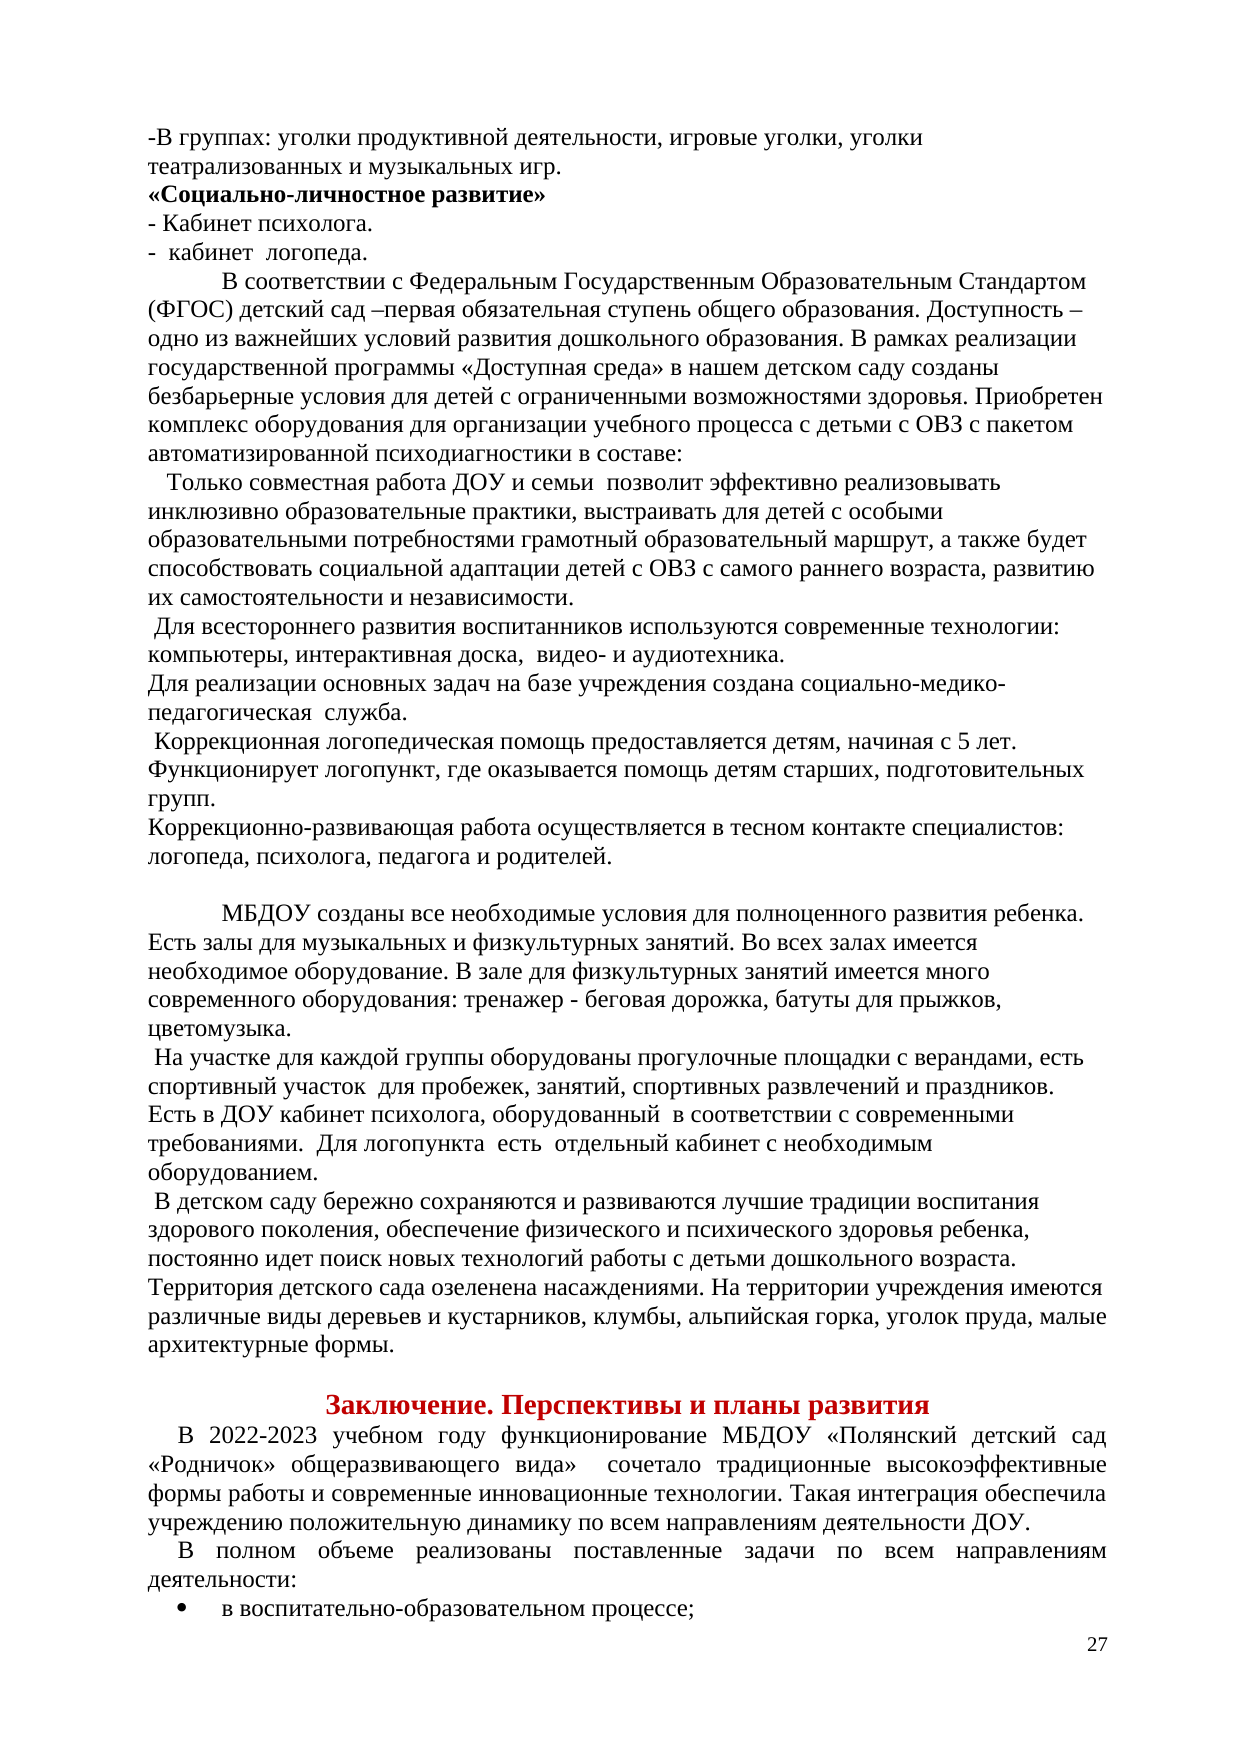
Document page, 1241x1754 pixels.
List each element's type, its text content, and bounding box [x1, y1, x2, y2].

list в воспитательно-образовательном процессе; [148, 1593, 1107, 1622]
text Коррекционная логопедическая помощь предоставляется детям, начиная с 5 лет. Функционирует логопункт, где оказывается помощь детям старших, подготовительных групп. [148, 726, 1107, 812]
text В соответствии с Федеральным Государственным Образовательным Стандартом (ФГОС) детский сад –первая обязательная ступень общего образования. Доступность –одно из важнейших условий развития дошкольного образования. В рамках реализации государственной программы «Доступная среда» в нашем детском саду созданы безбарьерные условия для детей с ограниченными возможностями здоровья. Приобретен комплекс оборудования для организации учебного процесса с детьми с ОВЗ с пакетом автоматизированной психодиагностики в составе: [148, 266, 1107, 467]
text Только совместная работа ДОУ и семьи позволит эффективно реализовывать инклюзивно образовательные практики, выстраивать для детей с особыми образовательными потребностями грамотный образовательный маршрут, а также будет способствовать социальной адаптации детей с ОВЗ с самого раннего возраста, развитию их самостоятельности и независимости. [148, 467, 1107, 611]
text В 2022-2023 учебном году функционирование МБДОУ «Полянский детский сад «Родничок» общеразвивающего вида» сочетало традиционные высокоэффективные формы работы и современные инновационные технологии. Такая интеграция обеспечила учреждению положительную динамику по всем направлениям деятельности ДОУ. [148, 1421, 1107, 1536]
text Для всестороннего развития воспитанников используются современные технологии: компьютеры, интерактивная доска, видео- и аудиотехника. [148, 611, 1107, 668]
text - кабинет логопеда. [148, 237, 1107, 266]
text Для реализации основных задач на базе учреждения создана социально-медико-педагогическая служба. [148, 668, 1107, 726]
text Есть залы для музыкальных и физкультурных занятий. Во всех залах имеется необходимое оборудование. В зале для физкультурных занятий имеется много современного оборудования: тренажер - беговая дорожка, батуты для прыжков, цветомузыка. [148, 927, 1107, 1042]
text На участке для каждой группы оборудованы прогулочные площадки с верандами, есть спортивный участок для пробежек, занятий, спортивных развлечений и праздников. Есть в ДОУ кабинет психолога, оборудованный в соответствии с современными требованиями. Для логопункта есть отдельный кабинет с необходимым оборудованием. [148, 1042, 1107, 1186]
text Заключение. Перспективы и планы развития [148, 1387, 1107, 1421]
text В полном объеме реализованы поставленные задачи по всем направлениям деятельности: [148, 1536, 1107, 1593]
text Территория детского сада озеленена насаждениями. На территории учреждения имеются различные виды деревьев и кустарников, клумбы, альпийская горка, уголок пруда, малые архитектурные формы. [148, 1272, 1107, 1358]
text «Социально-личностное развитие» [148, 179, 1107, 208]
text В детском саду бережно сохраняются и развиваются лучшие традиции воспитания здорового поколения, обеспечение физического и психического здоровья ребенка, постоянно идет поиск новых технологий работы с детьми дошкольного возраста. [148, 1186, 1107, 1272]
text - Кабинет психолога. [148, 208, 1107, 237]
text МБДОУ созданы все необходимые условия для полноценного развития ребенка. [148, 898, 1107, 927]
text -В группах: уголки продуктивной деятельности, игровые уголки, уголки театрализованных и музыкальных игр. [148, 122, 1107, 179]
text Коррекционно-развивающая работа осуществляется в тесном контакте специалистов: логопеда, психолога, педагога и родителей. [148, 812, 1107, 869]
